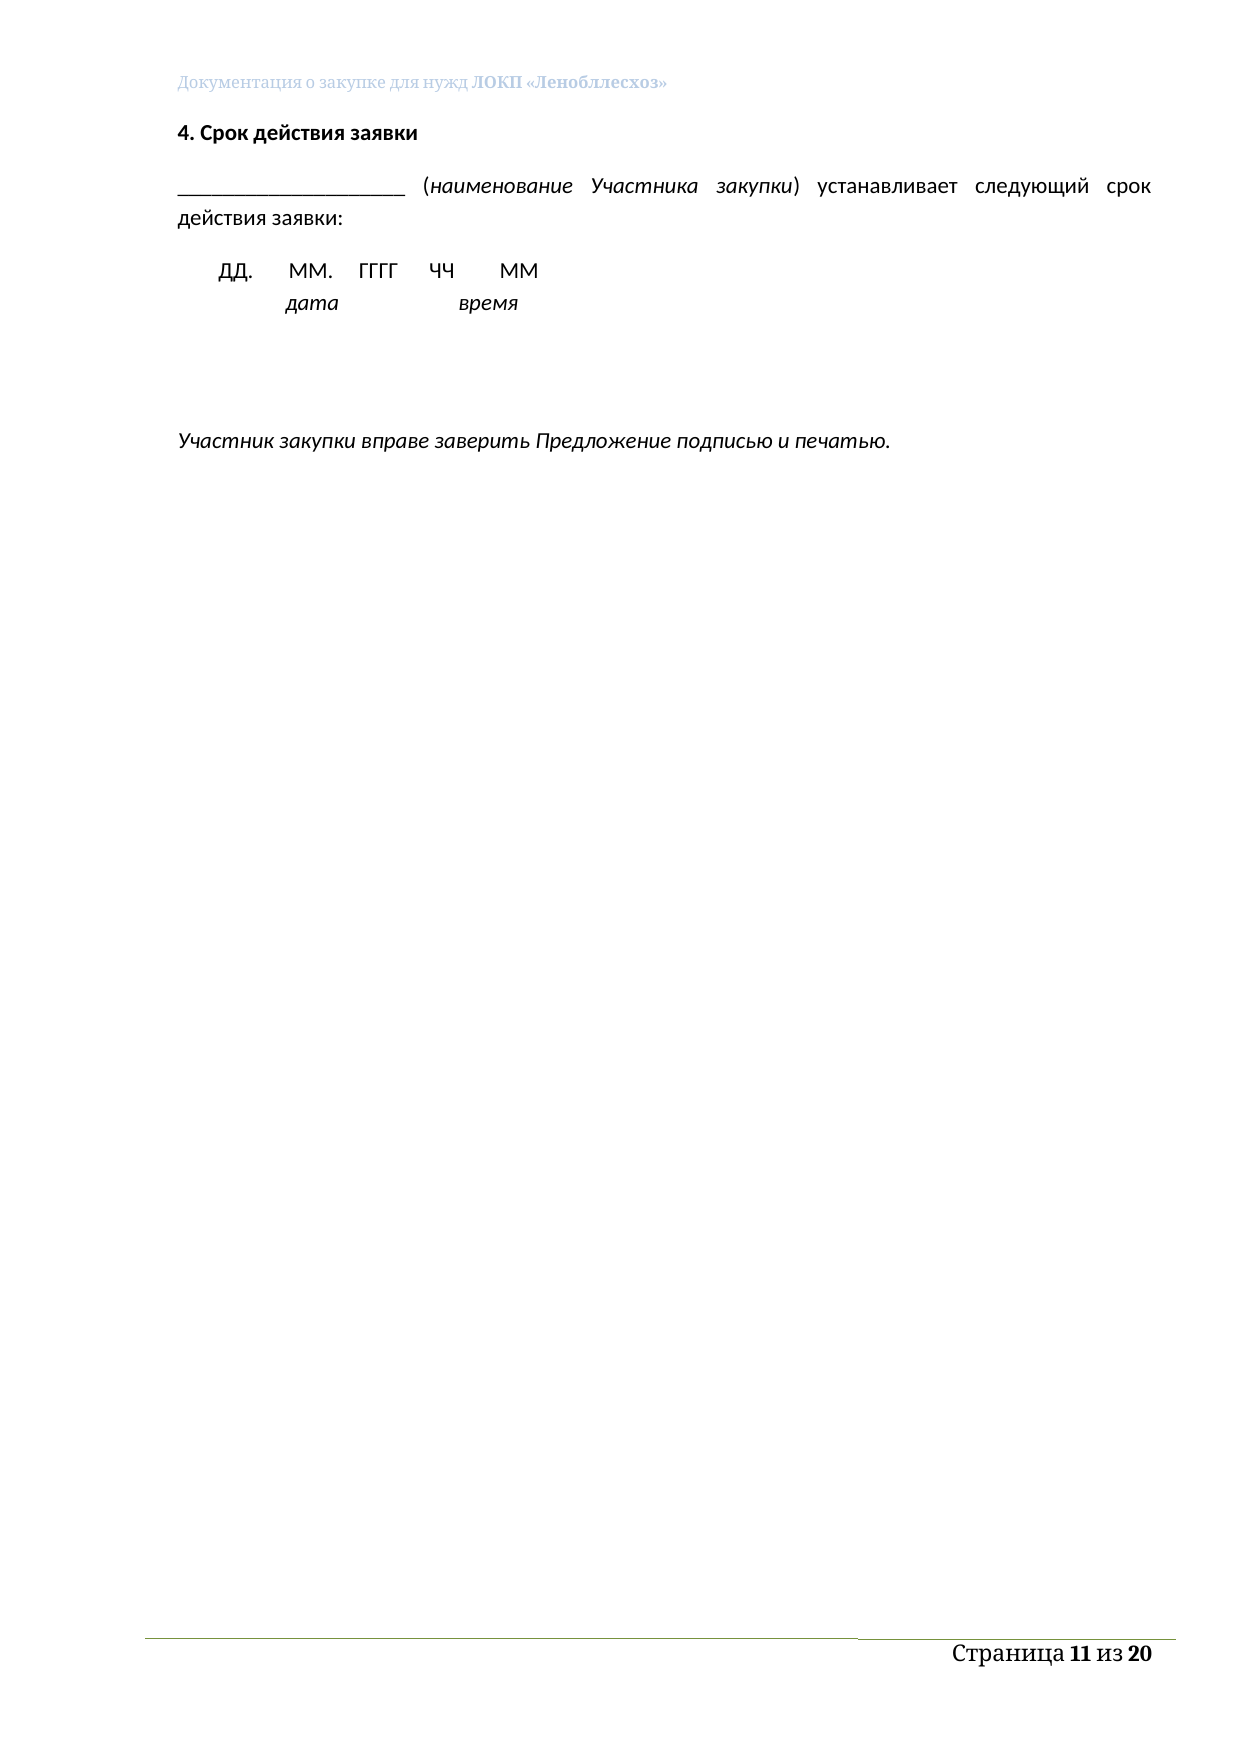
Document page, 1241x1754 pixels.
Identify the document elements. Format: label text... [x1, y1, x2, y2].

table_header ММ. [277, 256, 347, 288]
text ____________________ (наименование Участника закупки) устанавливает следующий срок действия заявки: [177, 171, 1152, 231]
table_header ЧЧ [418, 256, 488, 288]
text Участник закупки вправе заверить Предложение подписью и печатью. [177, 426, 1152, 454]
text 4. Срок действия заявки [177, 118, 1152, 146]
table_header ДД. [207, 256, 277, 288]
table_header ГГГГ [348, 256, 418, 288]
table_cell дата [207, 288, 418, 320]
table_cell время [418, 288, 558, 320]
table_header ММ [488, 256, 558, 288]
